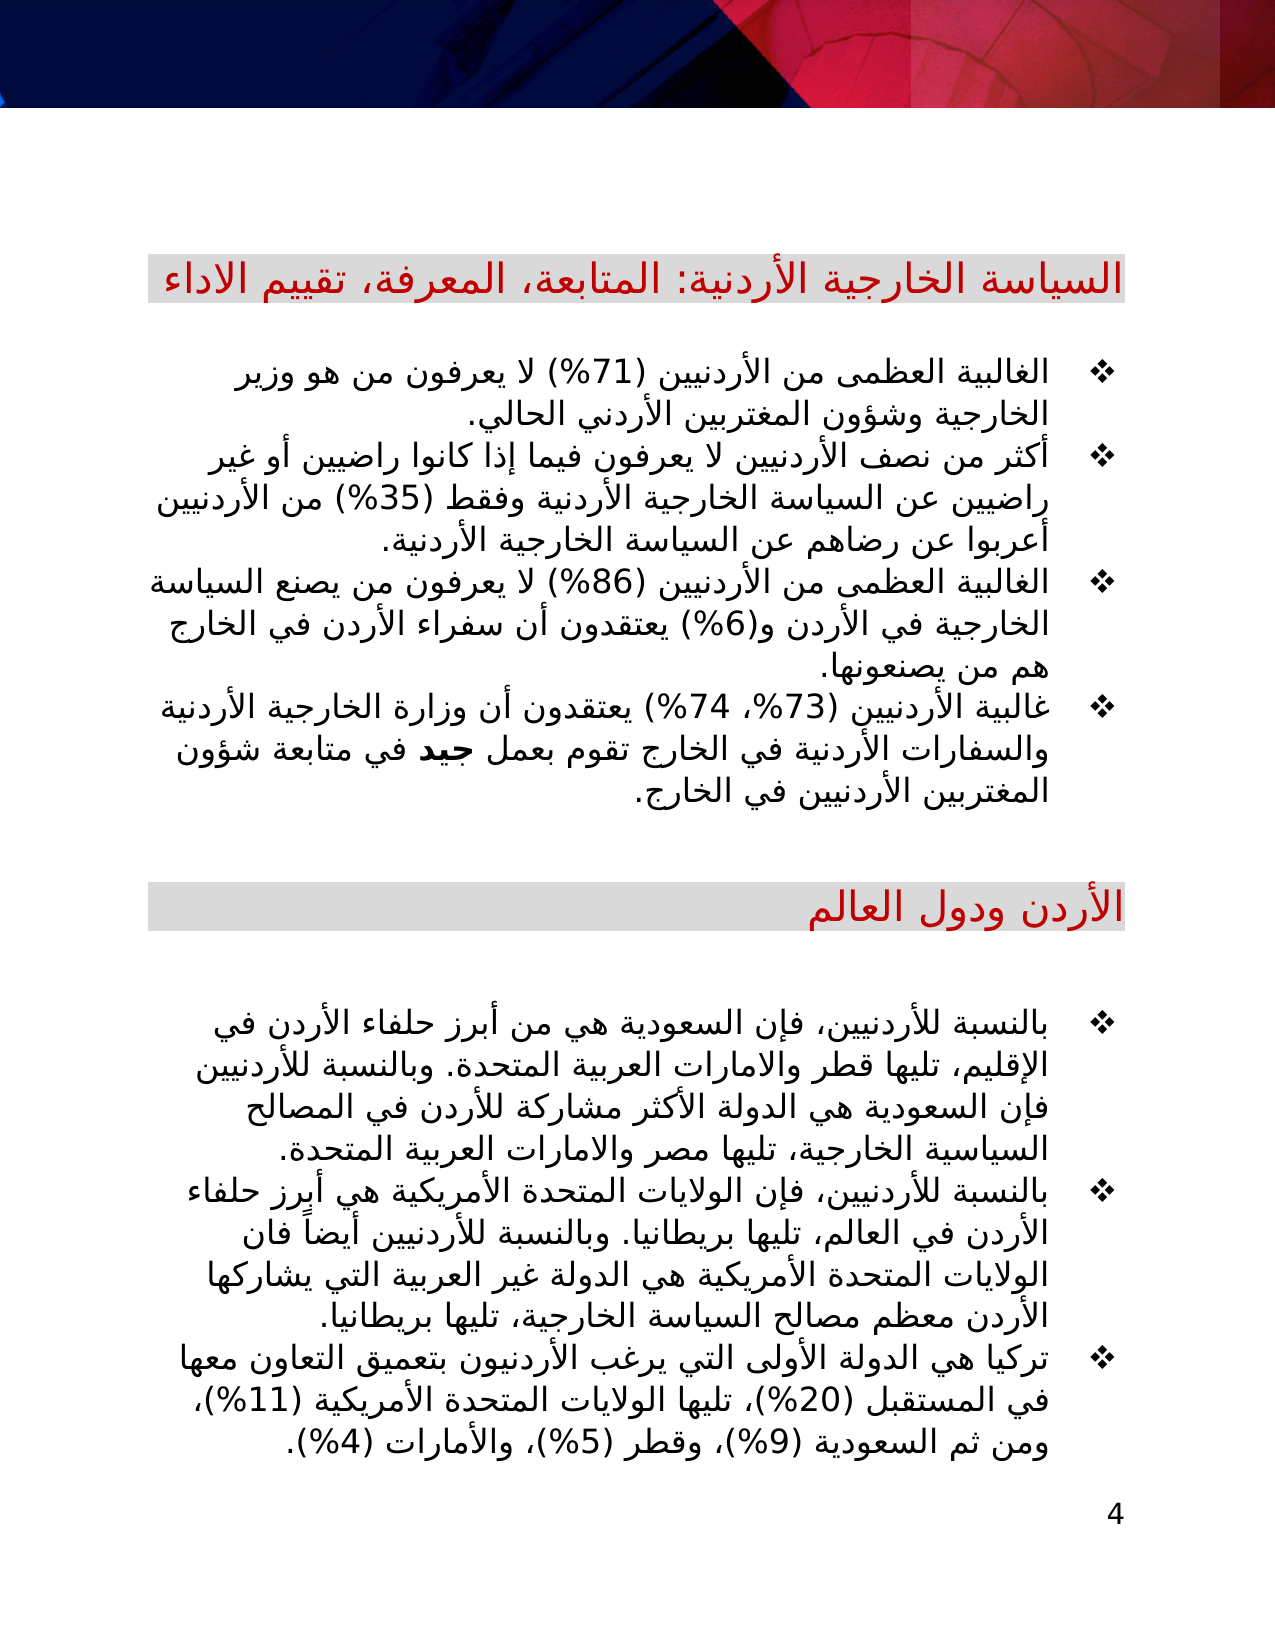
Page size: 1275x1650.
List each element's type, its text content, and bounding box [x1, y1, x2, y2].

list الغالبية العظمى من الأردنيين (86%) لا يعرفون من يصنع السياسة الخارجية في الأردن و(6%) يعتقدون أن سفراء الأردن في الخارج هم من يصنعونها. [148, 562, 1087, 685]
picture [0, 0, 1275, 108]
list الغالبية العظمى من الأردنيين (71%) لا يعرفون من هو وزير الخارجية وشؤون المغتربين الأردني الحالي. [148, 353, 1087, 434]
list بالنسبة للأردنيين، فإن السعودية هي من أبرز حلفاء الأردن في الإقليم، تليها قطر والامارات العربية المتحدة. وبالنسبة للأردنيين فإن السعودية هي الدولة الأكثر مشاركة للأردن في المصالح السياسية الخارجية، تليها مصر والامارات العربية المتحدة. [148, 1004, 1087, 1168]
list بالنسبة للأردنيين، فإن الولايات المتحدة الأمريكية هي أبرز حلفاء الأردن في العالم، تليها بريطانيا. وبالنسبة للأردنيين أيضاً فان الولايات المتحدة الأمريكية هي الدولة غير العربية التي يشاركها الأردن معظم مصالح السياسة الخارجية، تليها بريطانيا. [148, 1171, 1087, 1336]
list غالبية الأردنيين (73%، 74%) يعتقدون أن وزارة الخارجية الأردنية والسفارات الأردنية في الخارج تقوم بعمل جيد في متابعة شؤون المغتربين الأردنيين في الخارج. [148, 688, 1087, 811]
text الأردن ودول العالم [148, 882, 1125, 931]
text السياسة الخارجية الأردنية: المتابعة، المعرفة، تقييم الاداء [148, 254, 1125, 303]
list أكثر من نصف الأردنيين لا يعرفون فيما إذا كانوا راضيين أو غير راضيين عن السياسة الخارجية الأردنية وفقط (35%) من الأردنيين أعربوا عن رضاهم عن السياسة الخارجية الأردنية. [148, 437, 1087, 559]
list تركيا هي الدولة الأولى التي يرغب الأردنيون بتعميق التعاون معها في المستقبل (20%)، تليها الولايات المتحدة الأمريكية (11%)، ومن ثم السعودية (9%)، وقطر (5%)، والأمارات (4%). [148, 1339, 1087, 1461]
